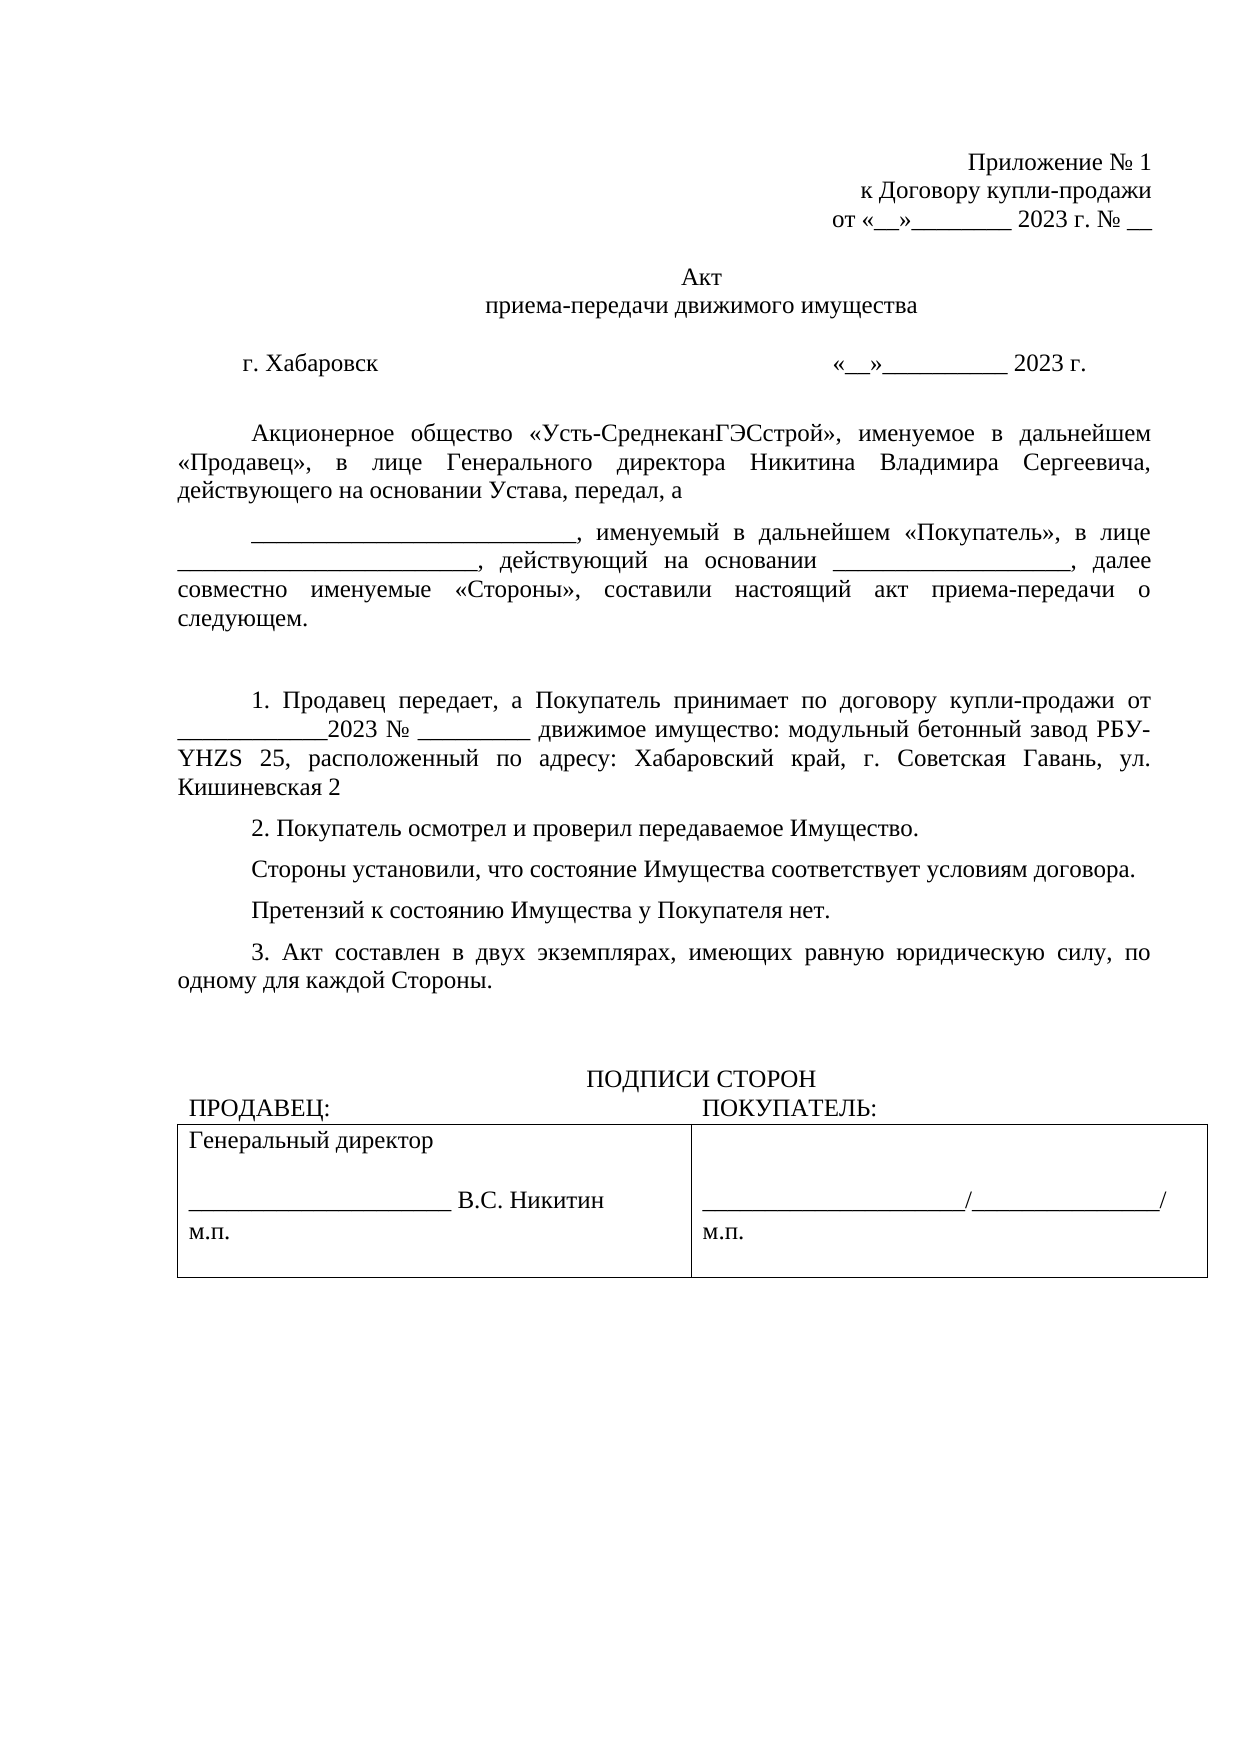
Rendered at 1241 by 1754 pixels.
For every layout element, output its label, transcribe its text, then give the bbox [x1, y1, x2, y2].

table_cell Генеральный директор _____________________ В.С. Никитин м.п. [178, 1125, 691, 1277]
text г. Хабаровск «__»__________ 2023 г. [177, 348, 1152, 377]
text 2. Покупатель осмотрел и проверил передаваемое Имущество. [177, 813, 1152, 842]
text __________________________, именуемый в дальнейшем «Покупатель», в лице ________________________, действующий на основании ___________________, далее совместно именуемые «Стороны», составили настоящий акт приема-передачи о следующем. [177, 517, 1152, 632]
text Акционерное общество «Усть-СреднеканГЭСстрой», именуемое в дальнейшем «Продавец», в лице Генерального директора Никитина Владимира Сергеевича, действующего на основании Устава, передал, а [177, 418, 1152, 504]
table_header ПОКУПАТЕЛЬ: [691, 1093, 1207, 1124]
text Стороны установили, что состояние Имущества соответствует условиям договора. [177, 854, 1152, 883]
text приема-передачи движимого имущества [177, 291, 1152, 319]
text Претензий к состоянию Имущества у Покупателя нет. [177, 896, 1152, 924]
text от «__»________ 2023 г. № __ [177, 204, 1152, 233]
text ПОДПИСИ СТОРОН [177, 1064, 1152, 1093]
text Приложение № 1 [177, 147, 1152, 176]
text 1. Продавец передает, а Покупатель принимает по договору купли-продажи от ____________2023 № _________ движимое имущество: модульный бетонный завод РБУ-YHZS 25, расположенный по адресу: Хабаровский край, г. Советская Гавань, ул. Кишиневская 2 [177, 686, 1152, 801]
table_header ПРОДАВЕЦ: [177, 1093, 691, 1124]
text Акт [177, 262, 1152, 291]
text 3. Акт составлен в двух экземплярах, имеющих равную юридическую силу, по одному для каждой Стороны. [177, 937, 1152, 994]
table_cell _____________________/_______________/ м.п. [692, 1125, 1207, 1277]
text к Договору купли-продажи [177, 176, 1152, 204]
